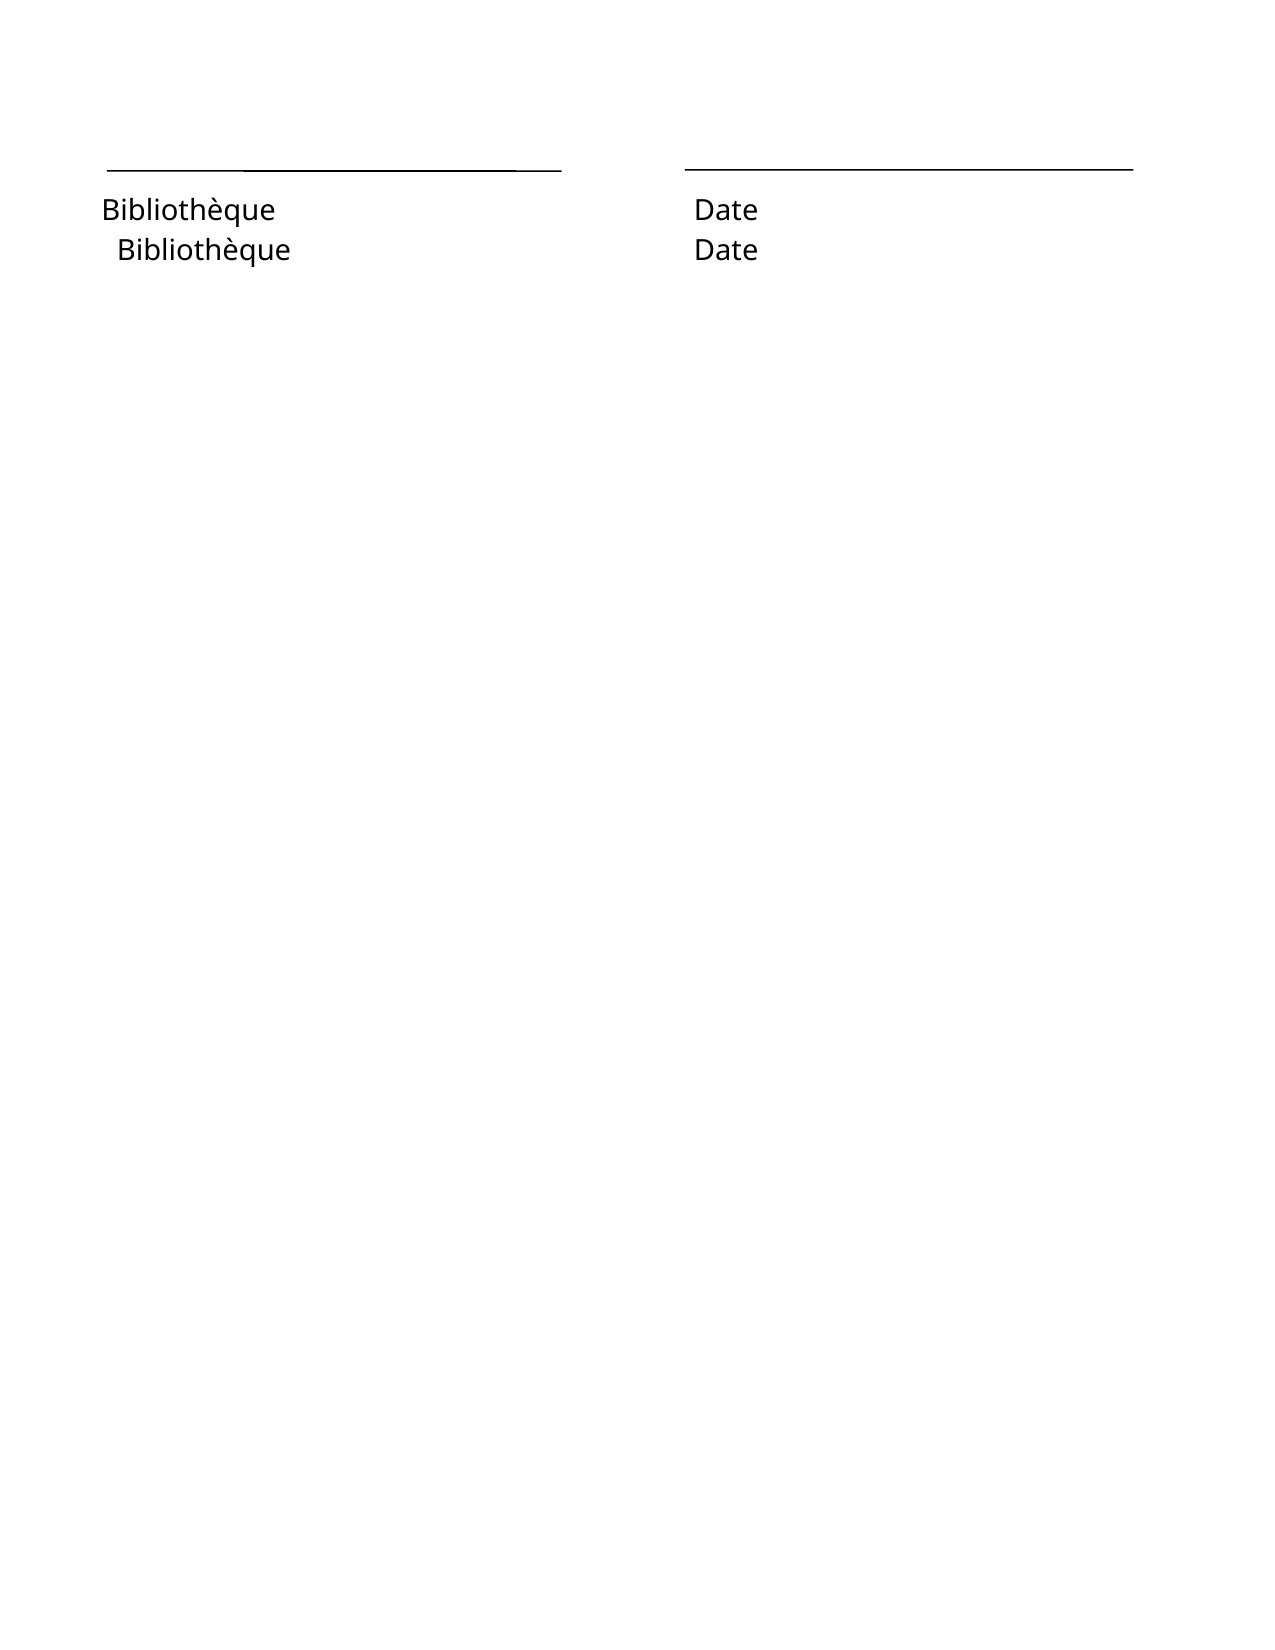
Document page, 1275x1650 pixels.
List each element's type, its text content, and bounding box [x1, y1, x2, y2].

text Bibliothèque Date [94, 229, 1162, 269]
text Bibliothèque Date [94, 190, 1162, 229]
